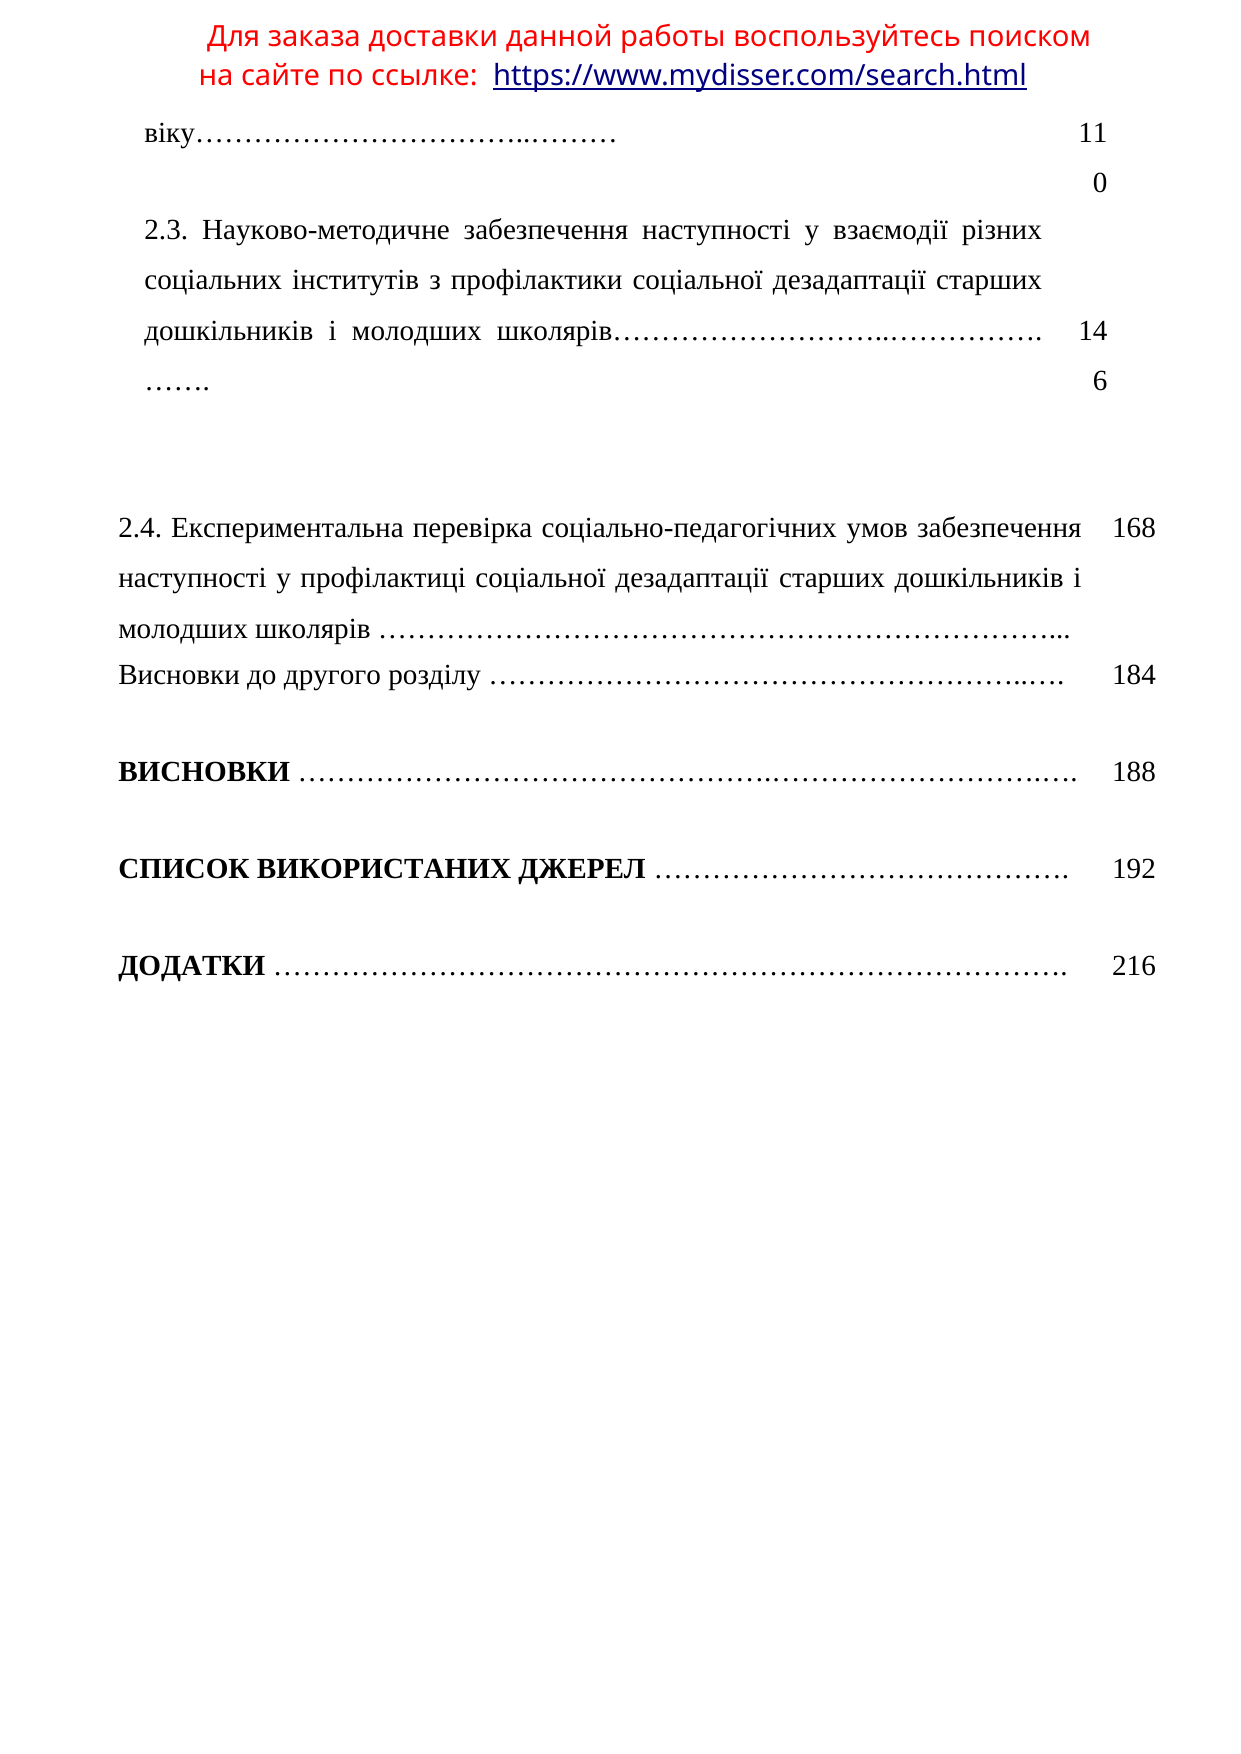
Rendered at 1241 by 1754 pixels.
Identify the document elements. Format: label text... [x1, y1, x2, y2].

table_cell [133, 115, 1054, 212]
table_cell Висновки до другого розділу ………………………………………………..…. [107, 658, 1093, 704]
table_cell ВИСНОВКИ ………………………………………….……………………….…. [107, 704, 1093, 801]
table_header 168 [1093, 510, 1167, 657]
table_cell СПИСОК ВИКОРИСТАНИХ ДЖЕРЕЛ ……………………………………. [107, 801, 1093, 898]
table_cell ДОДАТКИ ………………………………………………………………………. [107, 898, 1093, 995]
table_cell 192 [1093, 801, 1167, 898]
table_cell 2.3. Науково-методичне забезпечення наступності у взаємодії різних соціальних інститутів з профілактики соціальної дезадаптації старших дошкільників і молодших школярів………………………..…………….……. [133, 212, 1054, 409]
table_cell 110 [1054, 115, 1118, 212]
table_header 2.4. Експериментальна перевірка соціально-педагогічних умов забезпечення наступності у профілактиці соціальної дезадаптації старших дошкільників і молодших школярів ……………………………………………………………... [107, 510, 1093, 657]
table_cell 216 [1093, 898, 1167, 995]
table_cell 188 [1093, 704, 1167, 801]
table_cell 146 [1054, 212, 1118, 409]
table_cell 184 [1093, 658, 1167, 704]
